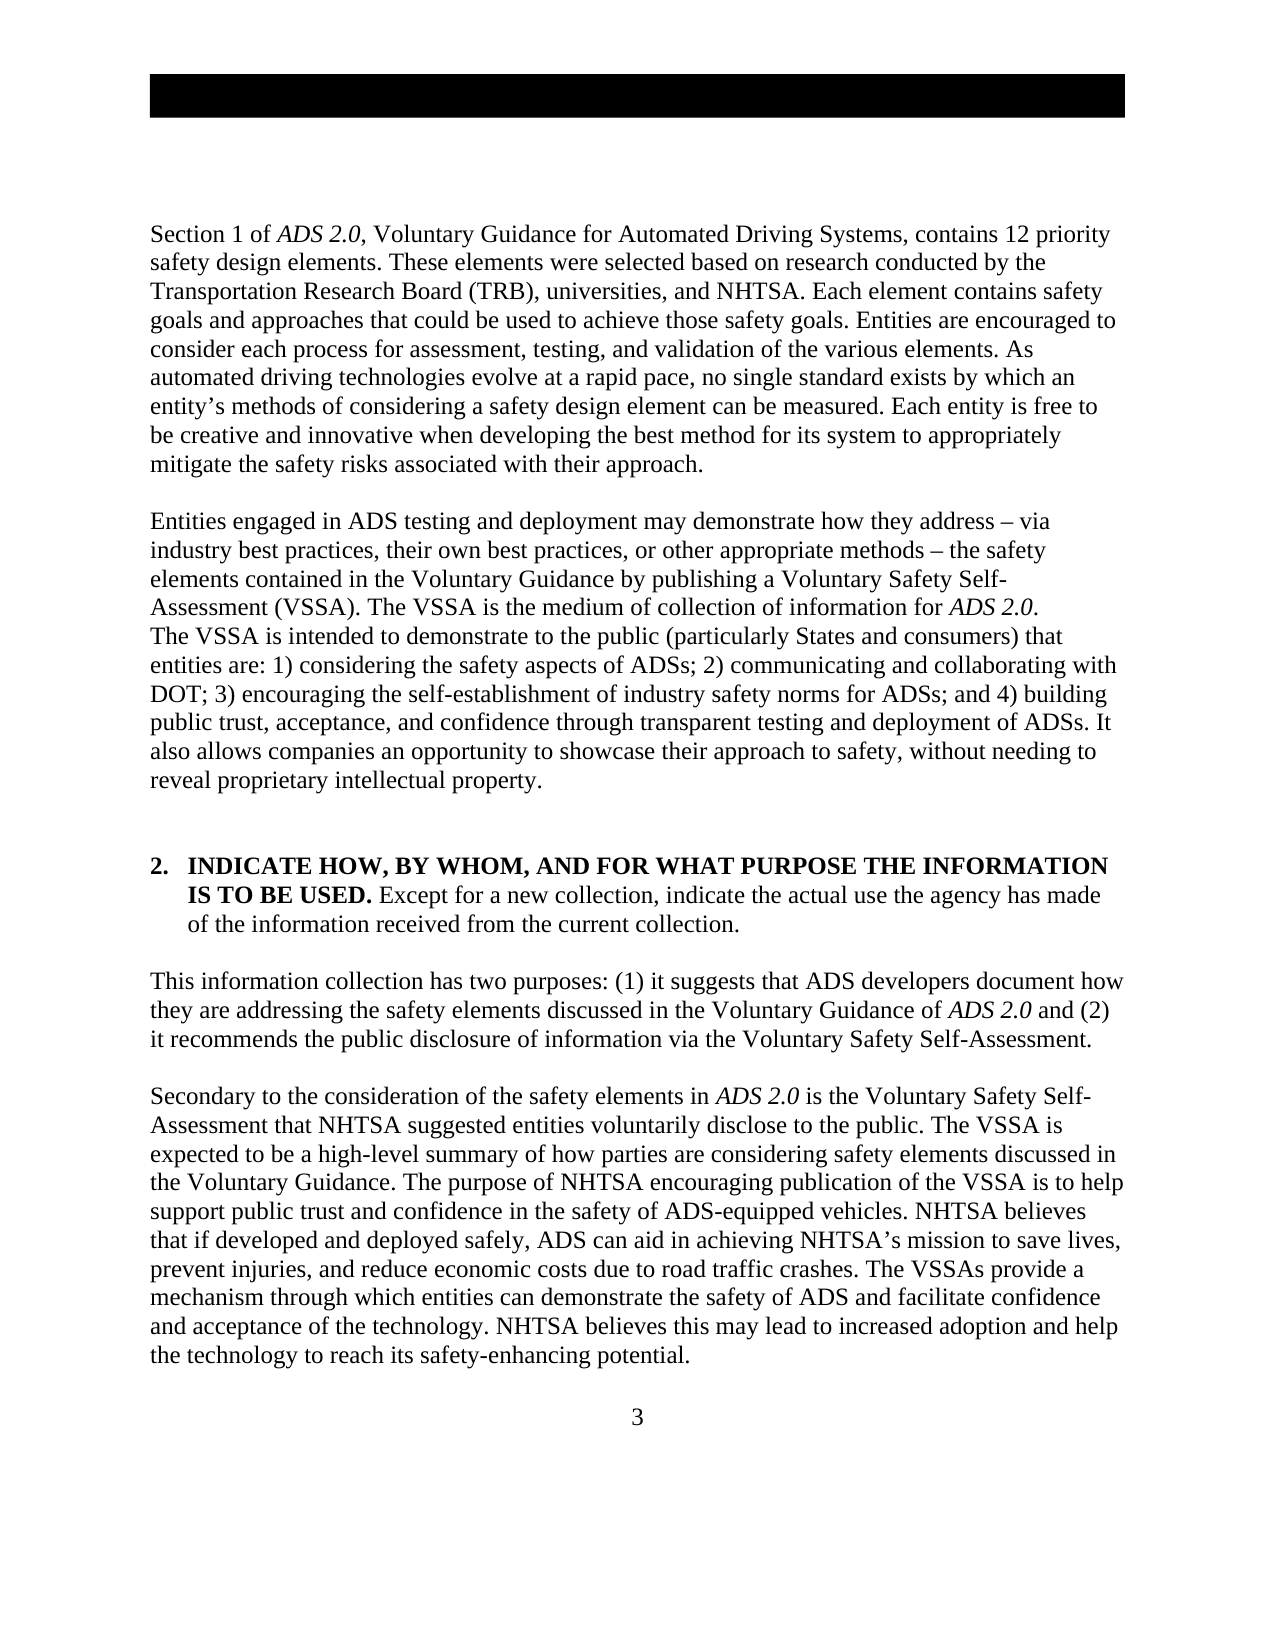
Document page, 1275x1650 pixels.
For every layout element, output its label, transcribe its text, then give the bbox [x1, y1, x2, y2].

list Secondary to the consideration of the safety elements in ADS 2.0 is the Voluntary Safety Self-Assessment that NHTSA suggested entities voluntarily disclose to the public. The VSSA is expected to be a high-level summary of how parties are considering safety elements discussed in the Voluntary Guidance. The purpose of NHTSA encouraging publication of the VSSA is to help support public trust and confidence in the safety of ADS-equipped vehicles. NHTSA believes that if developed and deployed safely, ADS can aid in achieving NHTSA’s mission to save lives, prevent injuries, and reduce economic costs due to road traffic crashes. The VSSAs provide a mechanism through which entities can demonstrate the safety of ADS and facilitate confidence and acceptance of the technology. NHTSA believes this may lead to increased adoption and help the technology to reach its safety-enhancing potential. [150, 1081, 1125, 1369]
text 2. INDICATE HOW, BY WHOM, AND FOR WHAT PURPOSE THE INFORMATION IS TO BE USED. Except for a new collection, indicate the actual use the agency has made of the information received from the current collection. [150, 851, 1125, 937]
text The VSSA is intended to demonstrate to the public (particularly States and consumers) that entities are: 1) considering the safety aspects of ADSs; 2) communicating and collaborating with DOT; 3) encouraging the self-establishment of industry safety norms for ADSs; and 4) building public trust, acceptance, and confidence through transparent testing and deployment of ADSs. It also allows companies an opportunity to showcase their approach to safety, without needing to reveal proprietary intellectual property. [150, 621, 1125, 794]
text Section 1 of ADS 2.0, Voluntary Guidance for Automated Driving Systems, contains 12 priority safety design elements. These elements were selected based on research conducted by the Transportation Research Board (TRB), universities, and NHTSA. Each element contains safety goals and approaches that could be used to achieve those safety goals. Entities are encouraged to consider each process for assessment, testing, and validation of the various elements. As automated driving technologies evolve at a rapid pace, no single standard exists by which an entity’s methods of considering a safety design element can be measured. Each entity is free to be creative and innovative when developing the best method for its system to appropriately mitigate the safety risks associated with their approach. [150, 219, 1125, 477]
text This information collection has two purposes: (1) it suggests that ADS developers document how they are addressing the safety elements discussed in the Voluntary Guidance of ADS 2.0 and (2) it recommends the public disclosure of information via the Voluntary Safety Self-Assessment. [150, 966, 1125, 1052]
text Entities engaged in ADS testing and deployment may demonstrate how they address – via industry best practices, their own best practices, or other appropriate methods – the safety elements contained in the Voluntary Guidance by publishing a Voluntary Safety Self-Assessment (VSSA). The VSSA is the medium of collection of information for ADS 2.0. [150, 506, 1125, 621]
